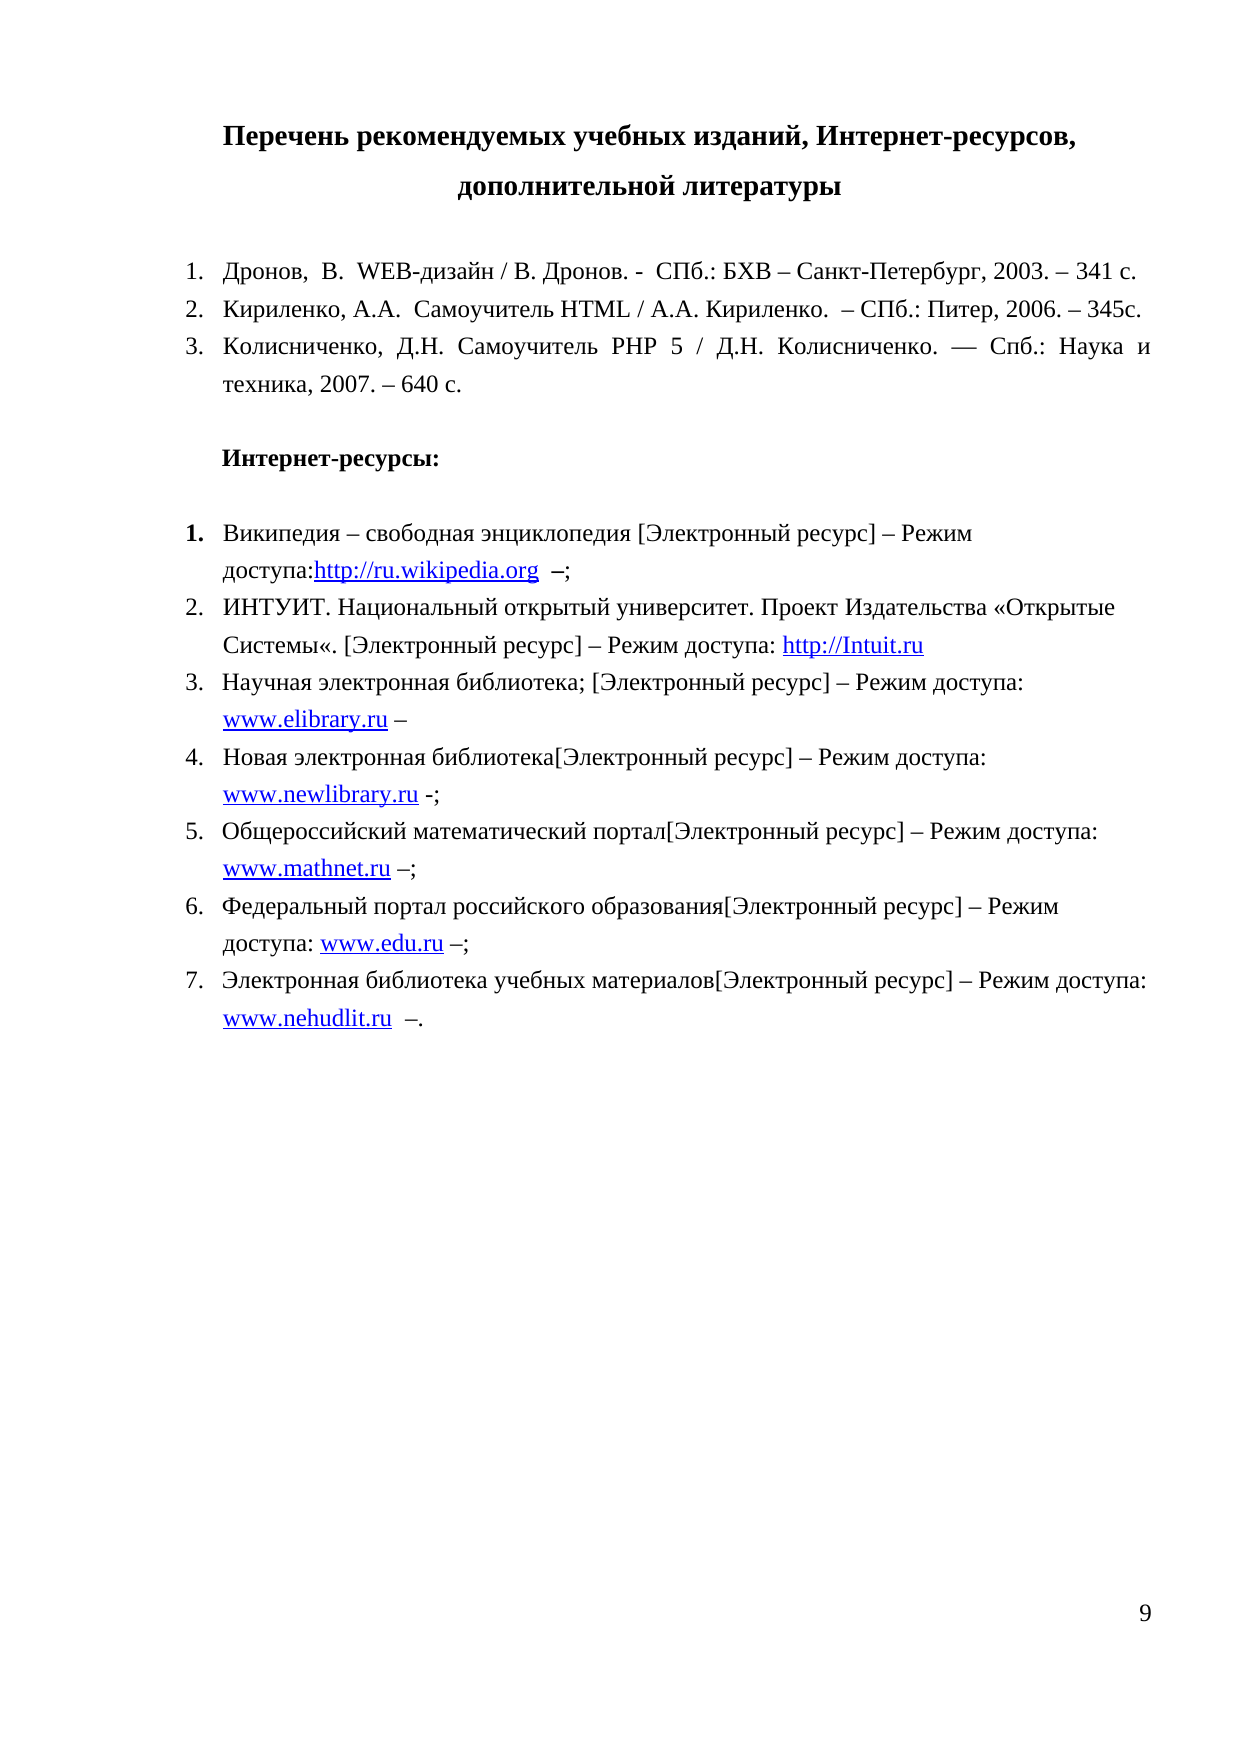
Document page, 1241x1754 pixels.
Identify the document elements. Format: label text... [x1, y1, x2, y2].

list Кириленко, А.А. Самоучитель HTML / А.А. Кириленко. – СПб.: Питер, 2006. – 345с. [185, 294, 1152, 323]
list Федеральный портал российского образования[Электронный ресурс] – Режим доступа: www.edu.ru –; [185, 891, 1152, 957]
list Дронов, В. WEB-дизайн / В. Дронов. - СПб.: БХВ – Санкт-Петербург, 2003. – 341 с. [185, 256, 1152, 285]
list Википедия – свободная энциклопедия [Электронный ресурс] – Режим доступа:http://ru.wikipedia.org –; [185, 518, 1152, 584]
list ИНТУИТ. Национальный открытый университет. Проект Издательства «Открытые Системы«. [Электронный ресурс] – Режим доступа: http://Intuit.ru [185, 592, 1152, 658]
list Научная электронная библиотека; [Электронный ресурс] – Режим доступа: www.elibrary.ru – [185, 667, 1152, 733]
list Общероссийский математический портал[Электронный ресурс] – Режим доступа: www.mathnet.ru –; [185, 816, 1152, 882]
text Интернет-ресурсы: [148, 443, 1152, 472]
list Новая электронная библиотека[Электронный ресурс] – Режим доступа: www.newlibrary.ru -; [185, 742, 1152, 808]
list Электронная библиотека учебных материалов[Электронный ресурс] – Режим доступа: www.nehudlit.ru –. [185, 965, 1152, 1031]
list Колисниченко, Д.Н. Самоучитель PHP 5 / Д.Н. Колисниченко. — Спб.: Наука и техника, 2007. – 640 с. [185, 331, 1152, 397]
subtitle Перечень рекомендуемых учебных изданий, Интернет-ресурсов, дополнительной литературы [148, 118, 1152, 202]
